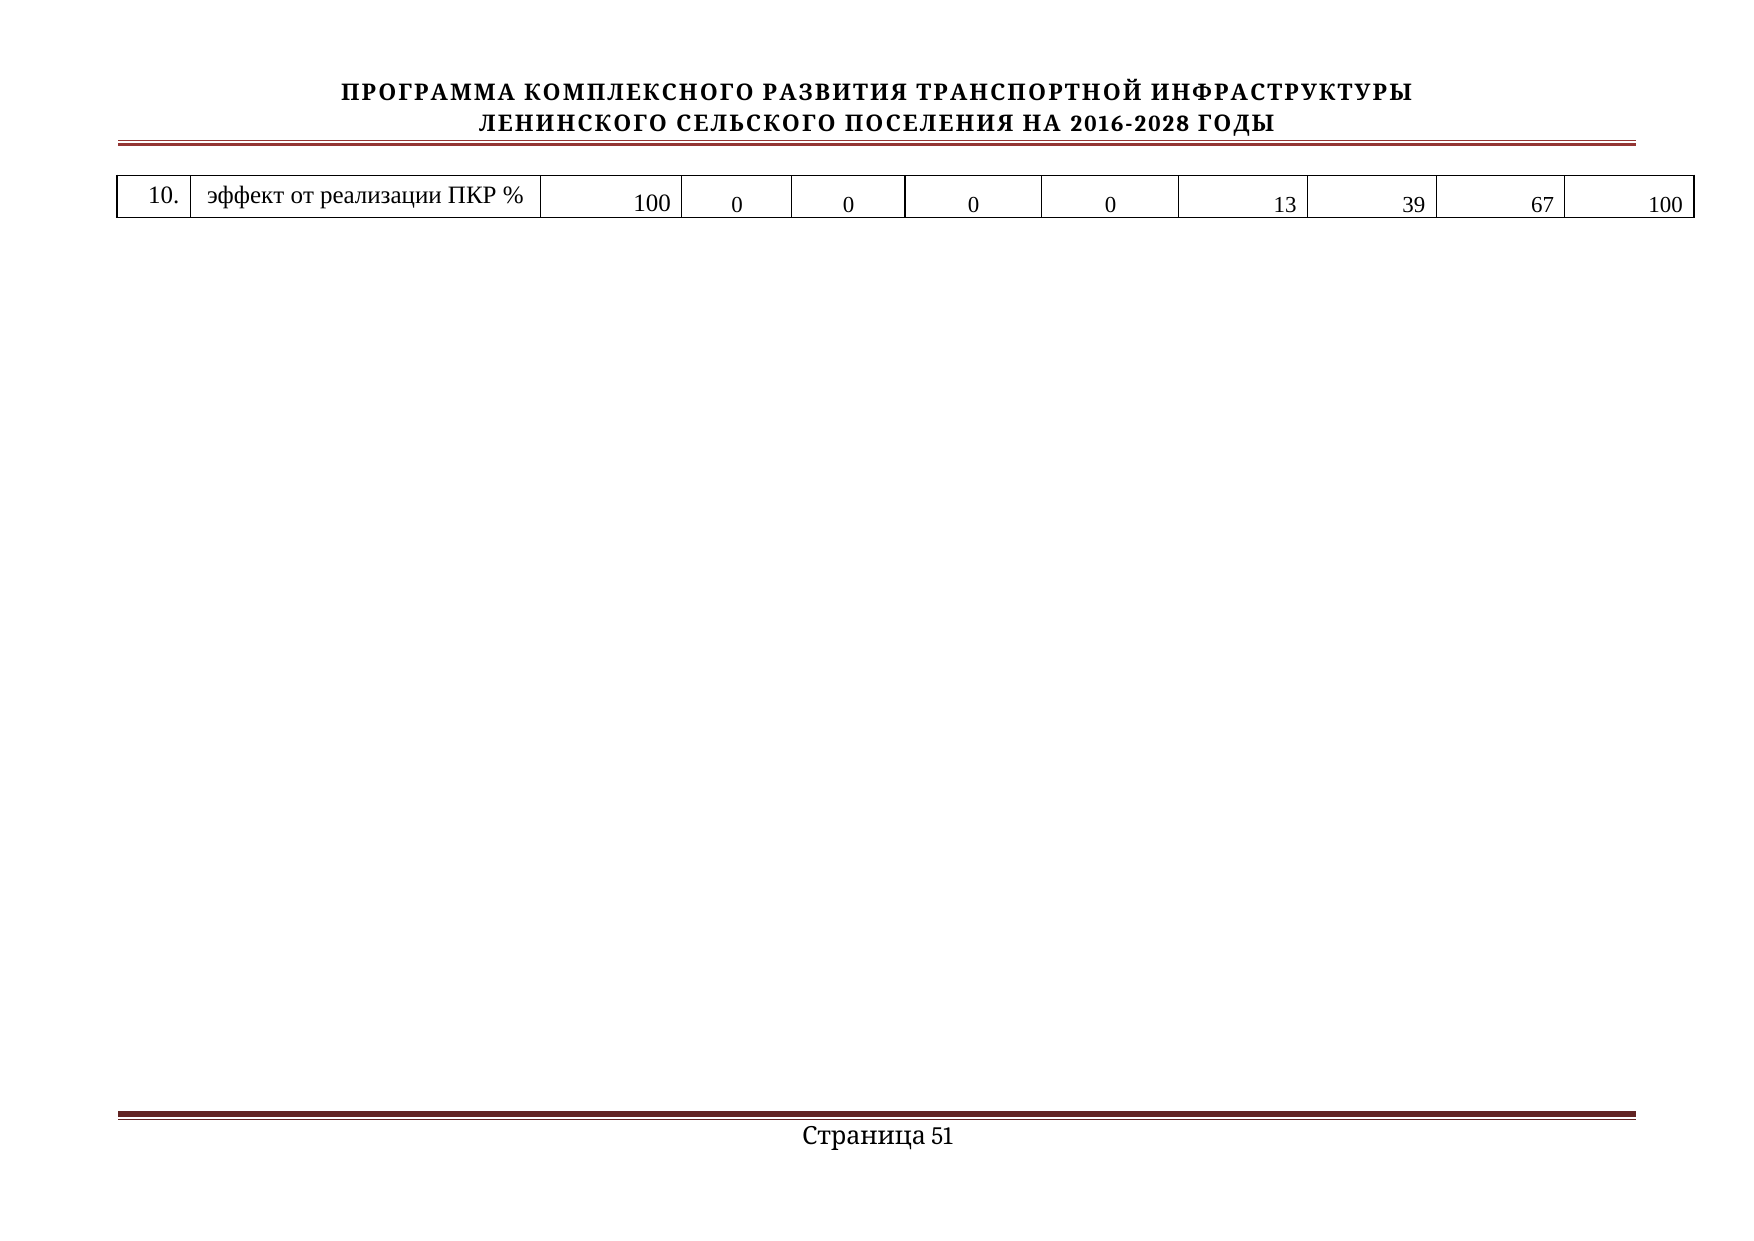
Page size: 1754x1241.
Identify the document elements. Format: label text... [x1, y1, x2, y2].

table_cell 100 [1565, 176, 1693, 217]
table_cell 0 [792, 176, 904, 217]
table_cell 10. [118, 176, 190, 217]
table_cell 0 [1042, 176, 1178, 217]
table_cell 13 [1179, 176, 1307, 217]
table_cell 0 [682, 176, 791, 217]
table_cell эффект от реализации ПКР % [191, 176, 540, 217]
table_cell 100 [541, 176, 681, 217]
table_cell 0 [906, 176, 1041, 217]
table_cell 67 [1437, 176, 1564, 217]
table_cell 39 [1308, 176, 1436, 217]
